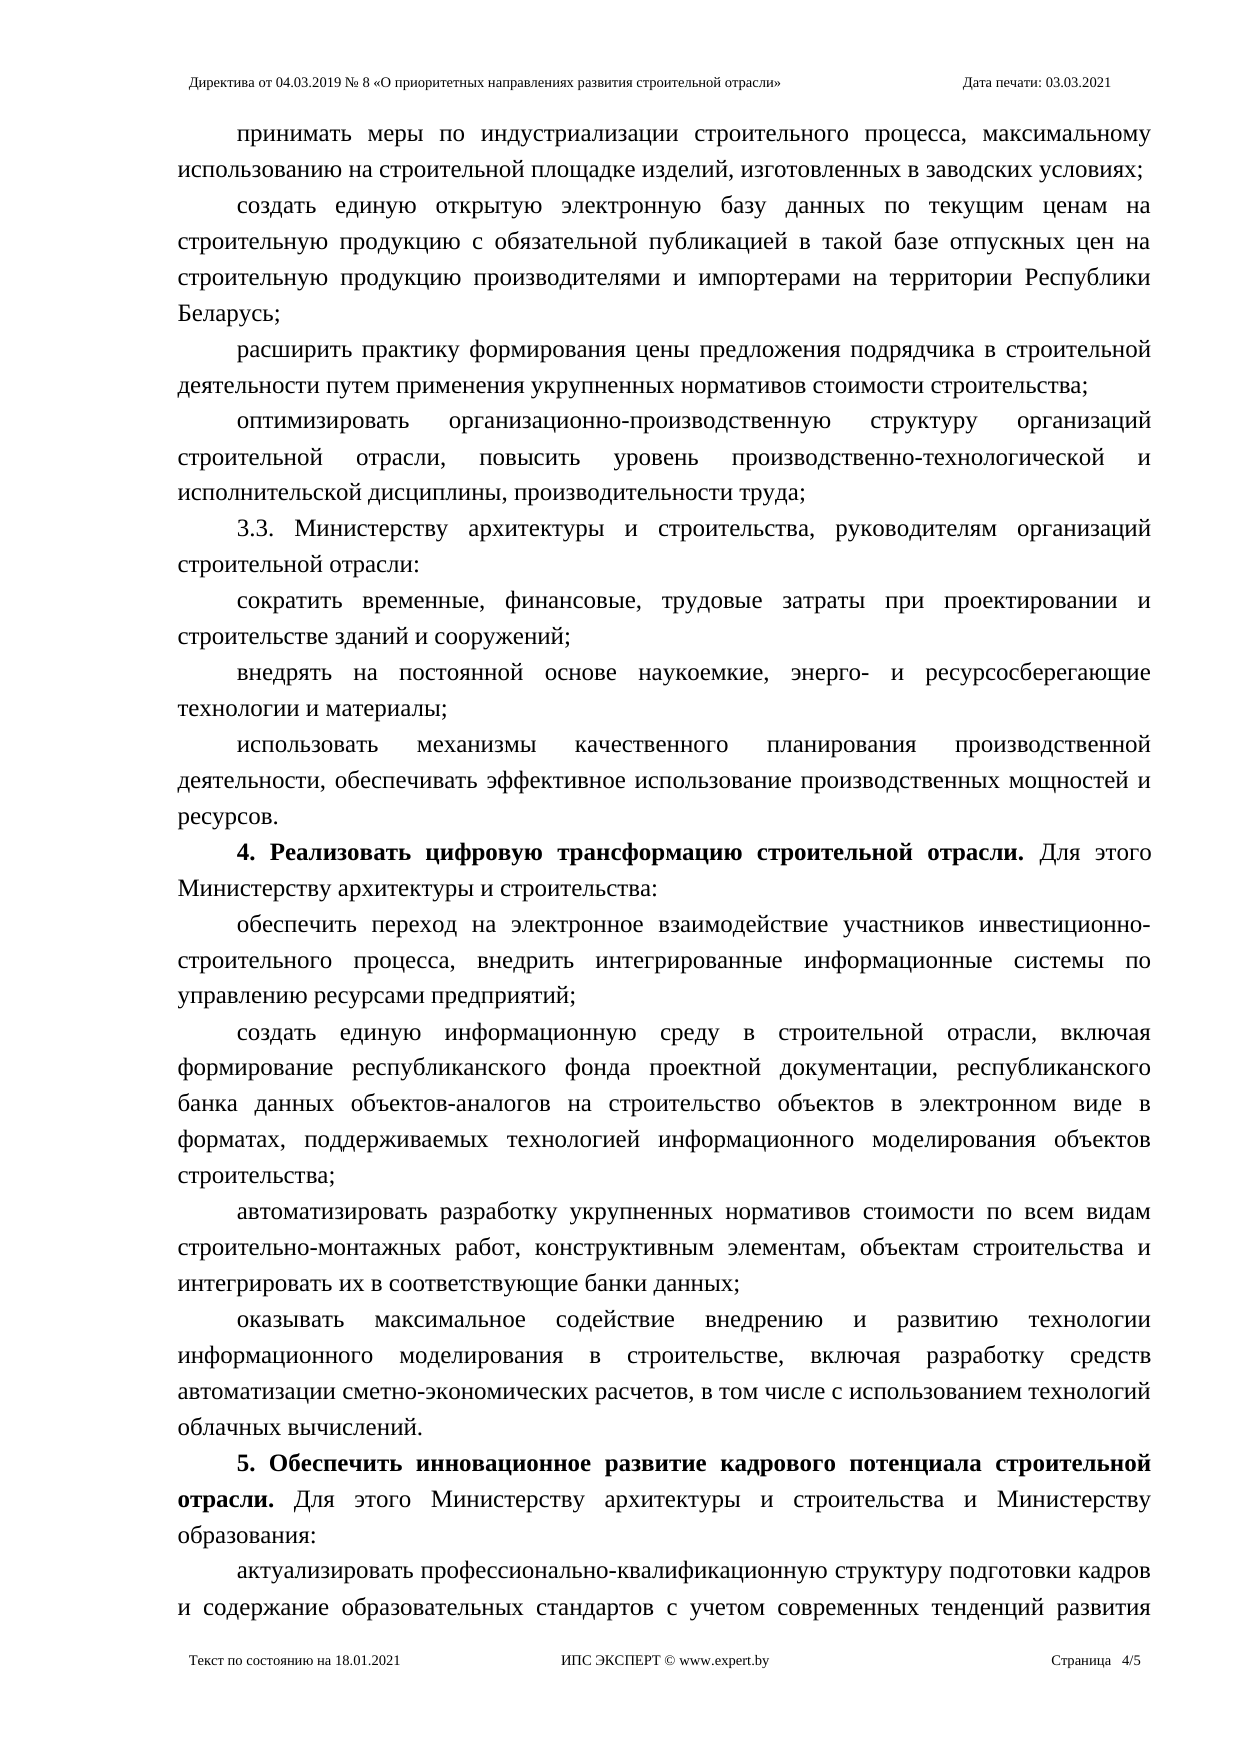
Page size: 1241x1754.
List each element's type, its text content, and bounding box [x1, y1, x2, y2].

text использовать механизмы качественного планирования производственной деятельности, обеспечивать эффективное использование производственных мощностей и ресурсов. [177, 729, 1152, 830]
text оказывать максимальное содействие внедрению и развитию технологии информационного моделирования в строительстве, включая разработку средств автоматизации сметно-экономических расчетов, в том числе с использованием технологий облачных вычислений. [177, 1304, 1152, 1441]
text 5. Обеспечить инновационное развитие кадрового потенциала строительной отрасли. Для этого Министерству архитектуры и строительства и Министерству образования: [177, 1448, 1152, 1548]
text сократить временные, финансовые, трудовые затраты при проектировании и строительстве зданий и сооружений; [177, 585, 1152, 650]
text 3.3. Министерству архитектуры и строительства, руководителям организаций строительной отрасли: [177, 513, 1152, 578]
text принимать меры по индустриализации строительного процесса, максимальному использованию на строительной площадке изделий, изготовленных в заводских условиях; [177, 118, 1152, 183]
text внедрять на постоянной основе наукоемкие, энерго- и ресурсосберегающие технологии и материалы; [177, 657, 1152, 722]
text обеспечить переход на электронное взаимодействие участников инвестиционно-строительного процесса, внедрить интегрированные информационные системы по управлению ресурсами предприятий; [177, 909, 1152, 1009]
text 4. Реализовать цифровую трансформацию строительной отрасли. Для этого Министерству архитектуры и строительства: [177, 837, 1152, 902]
text создать единую информационную среду в строительной отрасли, включая формирование республиканского фонда проектной документации, республиканского банка данных объектов-аналогов на строительство объектов в электронном виде в форматах, поддерживаемых технологией информационного моделирования объектов строительства; [177, 1017, 1152, 1189]
text оптимизировать организационно-производственную структуру организаций строительной отрасли, повысить уровень производственно-технологической и исполнительской дисциплины, производительности труда; [177, 406, 1152, 506]
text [177, 1556, 1152, 1620]
text создать единую открытую электронную базу данных по текущим ценам на строительную продукцию с обязательной публикацией в такой базе отпускных цен на строительную продукцию производителями и импортерами на территории Республики Беларусь; [177, 190, 1152, 327]
text расширить практику формирования цены предложения подрядчика в строительной деятельности путем применения укрупненных нормативов стоимости строительства; [177, 334, 1152, 398]
text автоматизировать разработку укрупненных нормативов стоимости по всем видам строительно-монтажных работ, конструктивным элементам, объектам строительства и интегрировать их в соответствующие банки данных; [177, 1196, 1152, 1297]
